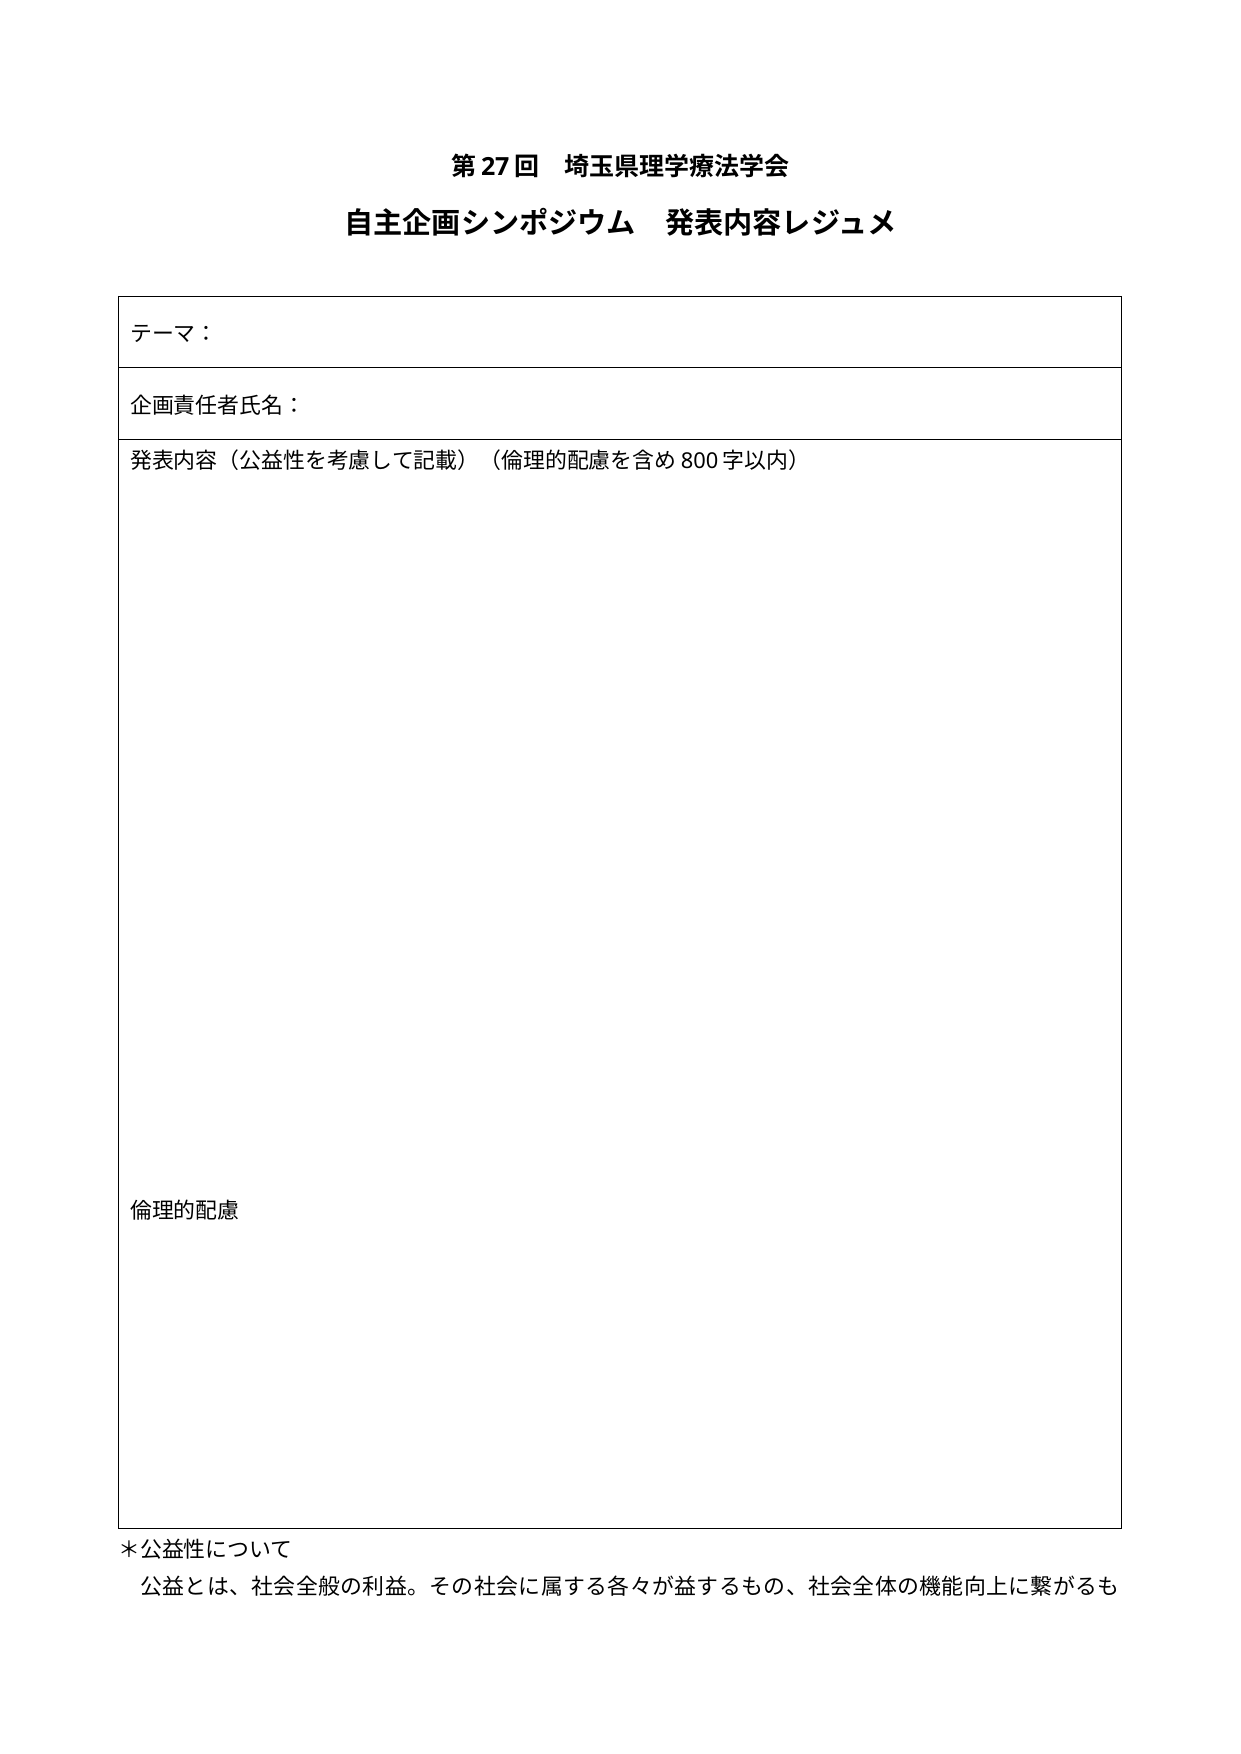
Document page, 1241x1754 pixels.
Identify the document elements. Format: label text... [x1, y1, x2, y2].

table_cell 企画責任者氏名： [119, 368, 1121, 439]
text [140, 1566, 1122, 1604]
text ＊公益性について [118, 1529, 1122, 1566]
text 自主企画シンポジウム 発表内容レジュメ [118, 183, 1122, 258]
table_cell 発表内容（公益性を考慮して記載）（倫理的配慮を含め800字以内） [119, 440, 1121, 1190]
table_header テーマ： [119, 297, 1121, 367]
table_cell 倫理的配慮 [119, 1190, 1121, 1528]
text 第27回 埼玉県理学療法学会 [118, 146, 1122, 183]
